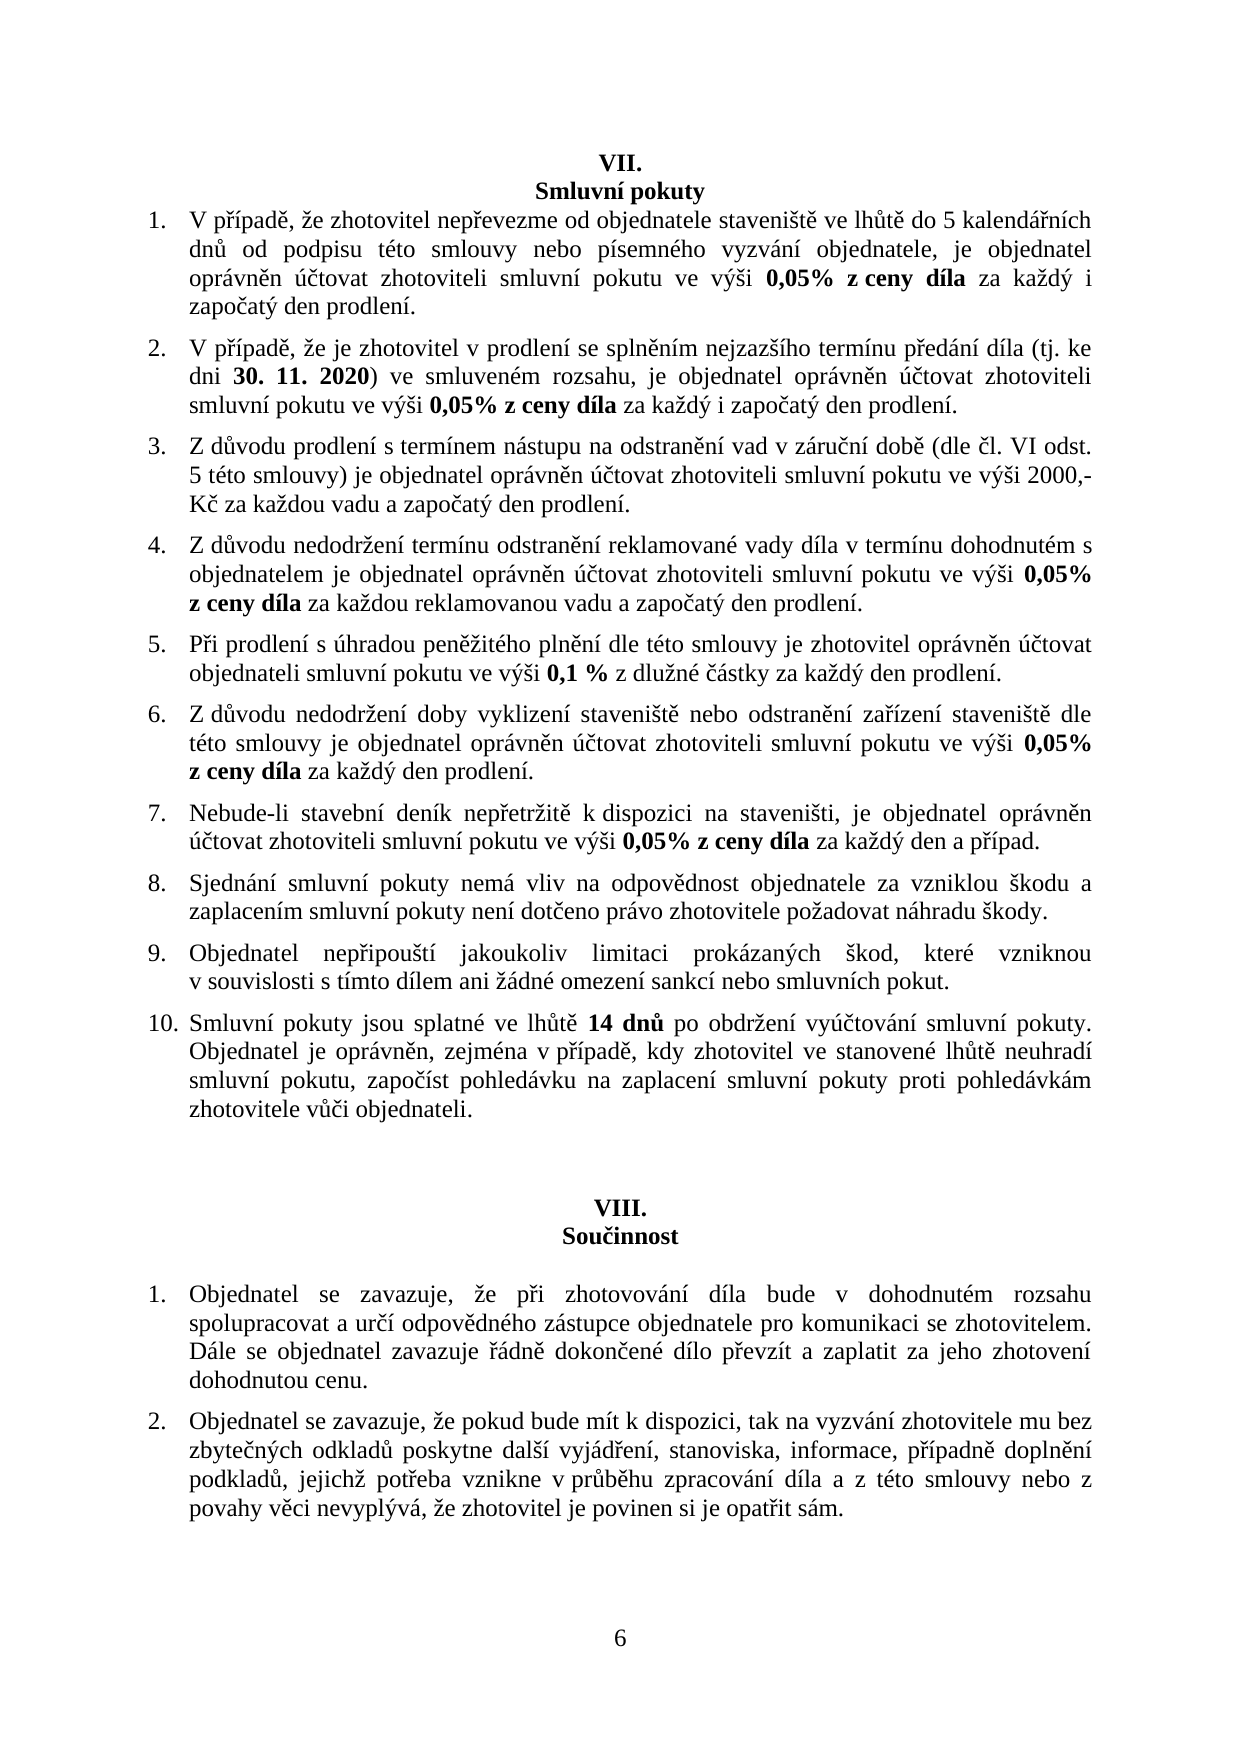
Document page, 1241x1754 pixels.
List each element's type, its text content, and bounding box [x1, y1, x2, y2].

text Smluvní pokuty [148, 176, 1093, 205]
list Sjednání smluvní pokuty nemá vliv na odpovědnost objednatele za vzniklou škodu a zaplacením smluvní pokuty není dotčeno právo zhotovitele požadovat náhradu škody. [148, 868, 1093, 925]
text VIII. [148, 1193, 1093, 1221]
text Součinnost [148, 1221, 1093, 1250]
list Objednatel se zavazuje, že pokud bude mít k dispozici, tak na vyzvání zhotovitele mu bez zbytečných odkladů poskytne další vyjádření, stanoviska, informace, případně doplnění podkladů, jejichž potřeba vznikne v průběhu zpracování díla a z této smlouvy nebo z povahy věci nevyplývá, že zhotovitel je povinen si je opatřit sám. [148, 1406, 1093, 1521]
list V případě, že je zhotovitel v prodlení se splněním nejzazšího termínu předání díla (tj. ke dni 30. 11. 2020) ve smluveném rozsahu, je objednatel oprávněn účtovat zhotoviteli smluvní pokutu ve výši 0,05% z ceny díla za každý i započatý den prodlení. [148, 333, 1093, 419]
text VII. [148, 148, 1093, 176]
list Z důvodu prodlení s termínem nástupu na odstranění vad v záruční době (dle čl. VI odst. 5 této smlouvy) je objednatel oprávněn účtovat zhotoviteli smluvní pokutu ve výši 2000,- Kč za každou vadu a započatý den prodlení. [148, 431, 1093, 518]
list Objednatel se zavazuje, že při zhotovování díla bude v dohodnutém rozsahu spolupracovat a určí odpovědného zástupce objednatele pro komunikaci se zhotovitelem. Dále se objednatel zavazuje řádně dokončené dílo převzít a zaplatit za jeho zhotovení dohodnutou cenu. [148, 1279, 1093, 1394]
list Nebude-li stavební deník nepřetržitě k dispozici na staveništi, je objednatel oprávněn účtovat zhotoviteli smluvní pokutu ve výši 0,05% z ceny díla za každý den a případ. [148, 798, 1093, 855]
list V případě, že zhotovitel nepřevezme od objednatele staveniště ve lhůtě do 5 kalendářních dnů od podpisu této smlouvy nebo písemného vyzvání objednatele, je objednatel oprávněn účtovat zhotoviteli smluvní pokutu ve výši 0,05% z ceny díla za každý i započatý den prodlení. [148, 205, 1093, 320]
list Objednatel nepřipouští jakoukoliv limitaci prokázaných škod, které vzniknou v souvislosti s tímto dílem ani žádné omezení sankcí nebo smluvních pokut. [148, 938, 1093, 995]
list Smluvní pokuty jsou splatné ve lhůtě 14 dnů po obdržení vyúčtování smluvní pokuty. Objednatel je oprávněn, zejména v případě, kdy zhotovitel ve stanovené lhůtě neuhradí smluvní pokutu, započíst pohledávku na zaplacení smluvní pokuty proti pohledávkám zhotovitele vůči objednateli. [148, 1008, 1093, 1123]
list Při prodlení s úhradou peněžitého plnění dle této smlouvy je zhotovitel oprávněn účtovat objednateli smluvní pokutu ve výši 0,1 % z dlužné částky za každý den prodlení. [148, 629, 1093, 686]
list Z důvodu nedodržení termínu odstranění reklamované vady díla v termínu dohodnutém s objednatelem je objednatel oprávněn účtovat zhotoviteli smluvní pokutu ve výši 0,05% z ceny díla za každou reklamovanou vadu a započatý den prodlení. [148, 530, 1093, 616]
list Z důvodu nedodržení doby vyklizení staveniště nebo odstranění zařízení staveniště dle této smlouvy je objednatel oprávněn účtovat zhotoviteli smluvní pokutu ve výši 0,05% z ceny díla za každý den prodlení. [148, 699, 1093, 785]
